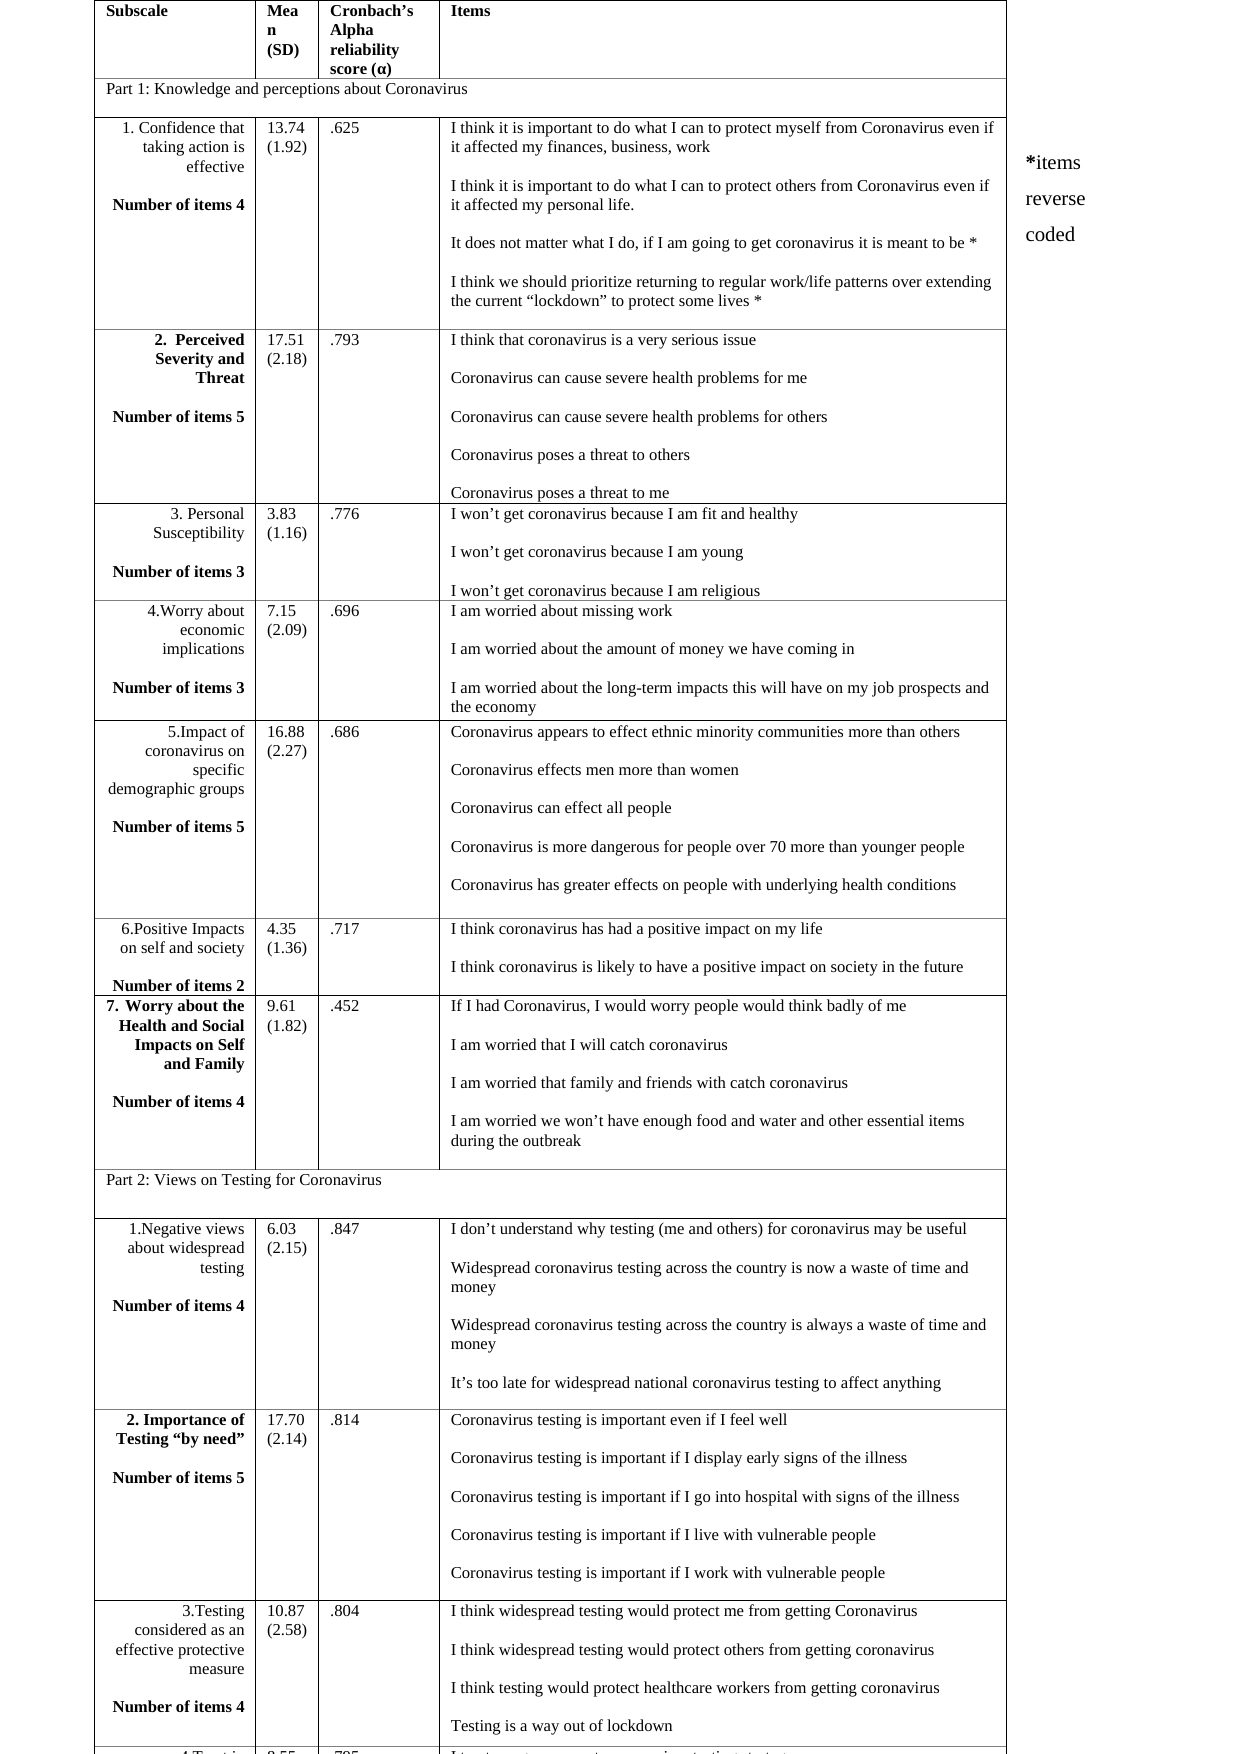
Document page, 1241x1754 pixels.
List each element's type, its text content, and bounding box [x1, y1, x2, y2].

table_cell Coronavirus testing is important even if I feel well Coronavirus testing is important if I display early signs of the illness Coronavirus testing is important if I go into hospital with signs of the illness Coronavirus testing is important if I live with vulnerable people Coronavirus testing is important if I work with vulnerable people [440, 1410, 1006, 1600]
table_cell 13.74 (1.92) [256, 118, 318, 329]
table_cell Part 1: Knowledge and perceptions about Coronavirus [95, 79, 1006, 117]
table_cell 9.61 (1.82) [256, 996, 318, 1169]
table_cell .804 [319, 1601, 439, 1746]
table_cell 3.Testing considered as an effective protective measure Number of items 4 [95, 1601, 255, 1746]
table_cell 6.03 (2.15) [256, 1219, 318, 1409]
table_cell 3.83 (1.16) [256, 504, 318, 600]
table_cell .814 [319, 1410, 439, 1600]
table_cell 7. Worry about the Health and Social Impacts on Self and Family Number of items 4 [95, 996, 255, 1169]
table_cell 2. Perceived Severity and Threat Number of items 5 [95, 330, 255, 503]
table_cell I won’t get coronavirus because I am fit and healthy I won’t get coronavirus because I am young I won’t get coronavirus because I am religious [440, 504, 1006, 600]
table_cell 4.35 (1.36) [256, 919, 318, 995]
table_cell 1.Negative views about widespread testing Number of items 4 [95, 1219, 255, 1409]
table_cell .696 [319, 601, 439, 720]
table_cell 10.87 (2.58) [256, 1601, 318, 1746]
table_cell .847 [319, 1219, 439, 1409]
table_cell .776 [319, 504, 439, 600]
table_cell 16.88 (2.27) [256, 721, 318, 917]
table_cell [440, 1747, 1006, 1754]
table_cell I am worried about missing work I am worried about the amount of money we have coming in I am worried about the long-term impacts this will have on my job prospects and the economy [440, 601, 1006, 720]
table_header Cronbach’s Alpha reliability score (α) [319, 1, 439, 78]
table_cell 1. Confidence that taking action is effective Number of items 4 [95, 118, 255, 329]
table_cell Part 2: Views on Testing for Coronavirus [95, 1170, 1006, 1218]
table_cell 5.Impact of coronavirus on specific demographic groups Number of items 5 [95, 721, 255, 917]
table_cell I think it is important to do what I can to protect myself from Coronavirus even if it affected my finances, business, work I think it is important to do what I can to protect others from Coronavirus even if it affected my personal life. It does not matter what I do, if I am going to get coronavirus it is meant to be * I think we should prioritize returning to regular work/life patterns over extending the current “lockdown” to protect some lives * [440, 118, 1006, 329]
table_cell .686 [319, 721, 439, 917]
table_cell I think coronavirus has had a positive impact on my life I think coronavirus is likely to have a positive impact on society in the future [440, 919, 1006, 995]
table_cell 6.Positive Impacts on self and society Number of items 2 [95, 919, 255, 995]
table_cell I think widespread testing would protect me from getting Coronavirus I think widespread testing would protect others from getting coronavirus I think testing would protect healthcare workers from getting coronavirus Testing is a way out of lockdown [440, 1601, 1006, 1746]
table_cell .717 [319, 919, 439, 995]
table_header Mean (SD) [256, 1, 318, 78]
table_cell Coronavirus appears to effect ethnic minority communities more than others Coronavirus effects men more than women Coronavirus can effect all people Coronavirus is more dangerous for people over 70 more than younger people Coronavirus has greater effects on people with underlying health conditions [440, 721, 1006, 917]
table_cell 4.Worry about economic implications Number of items 3 [95, 601, 255, 720]
table_cell .452 [319, 996, 439, 1169]
table_cell 7.15 (2.09) [256, 601, 318, 720]
table_cell I don’t understand why testing (me and others) for coronavirus may be useful Widespread coronavirus testing across the country is now a waste of time and money Widespread coronavirus testing across the country is always a waste of time and money It’s too late for widespread national coronavirus testing to affect anything [440, 1219, 1006, 1409]
table_cell .793 [319, 330, 439, 503]
table_cell 3. Personal Susceptibility Number of items 3 [95, 504, 255, 600]
table_cell If I had Coronavirus, I would worry people would think badly of me I am worried that I will catch coronavirus I am worried that family and friends with catch coronavirus I am worried we won’t have enough food and water and other essential items during the outbreak [440, 996, 1006, 1169]
text *items reverse coded [1007, 150, 1090, 246]
table_cell 2. Importance of Testing “by need” Number of items 5 [95, 1410, 255, 1600]
table_header Subscale [95, 1, 255, 78]
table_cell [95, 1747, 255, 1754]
table_header Items [440, 1, 1006, 78]
table_cell .625 [319, 118, 439, 329]
table_cell I think that coronavirus is a very serious issue Coronavirus can cause severe health problems for me Coronavirus can cause severe health problems for others Coronavirus poses a threat to others Coronavirus poses a threat to me [440, 330, 1006, 503]
table_cell 17.70 (2.14) [256, 1410, 318, 1600]
table_cell 17.51 (2.18) [256, 330, 318, 503]
